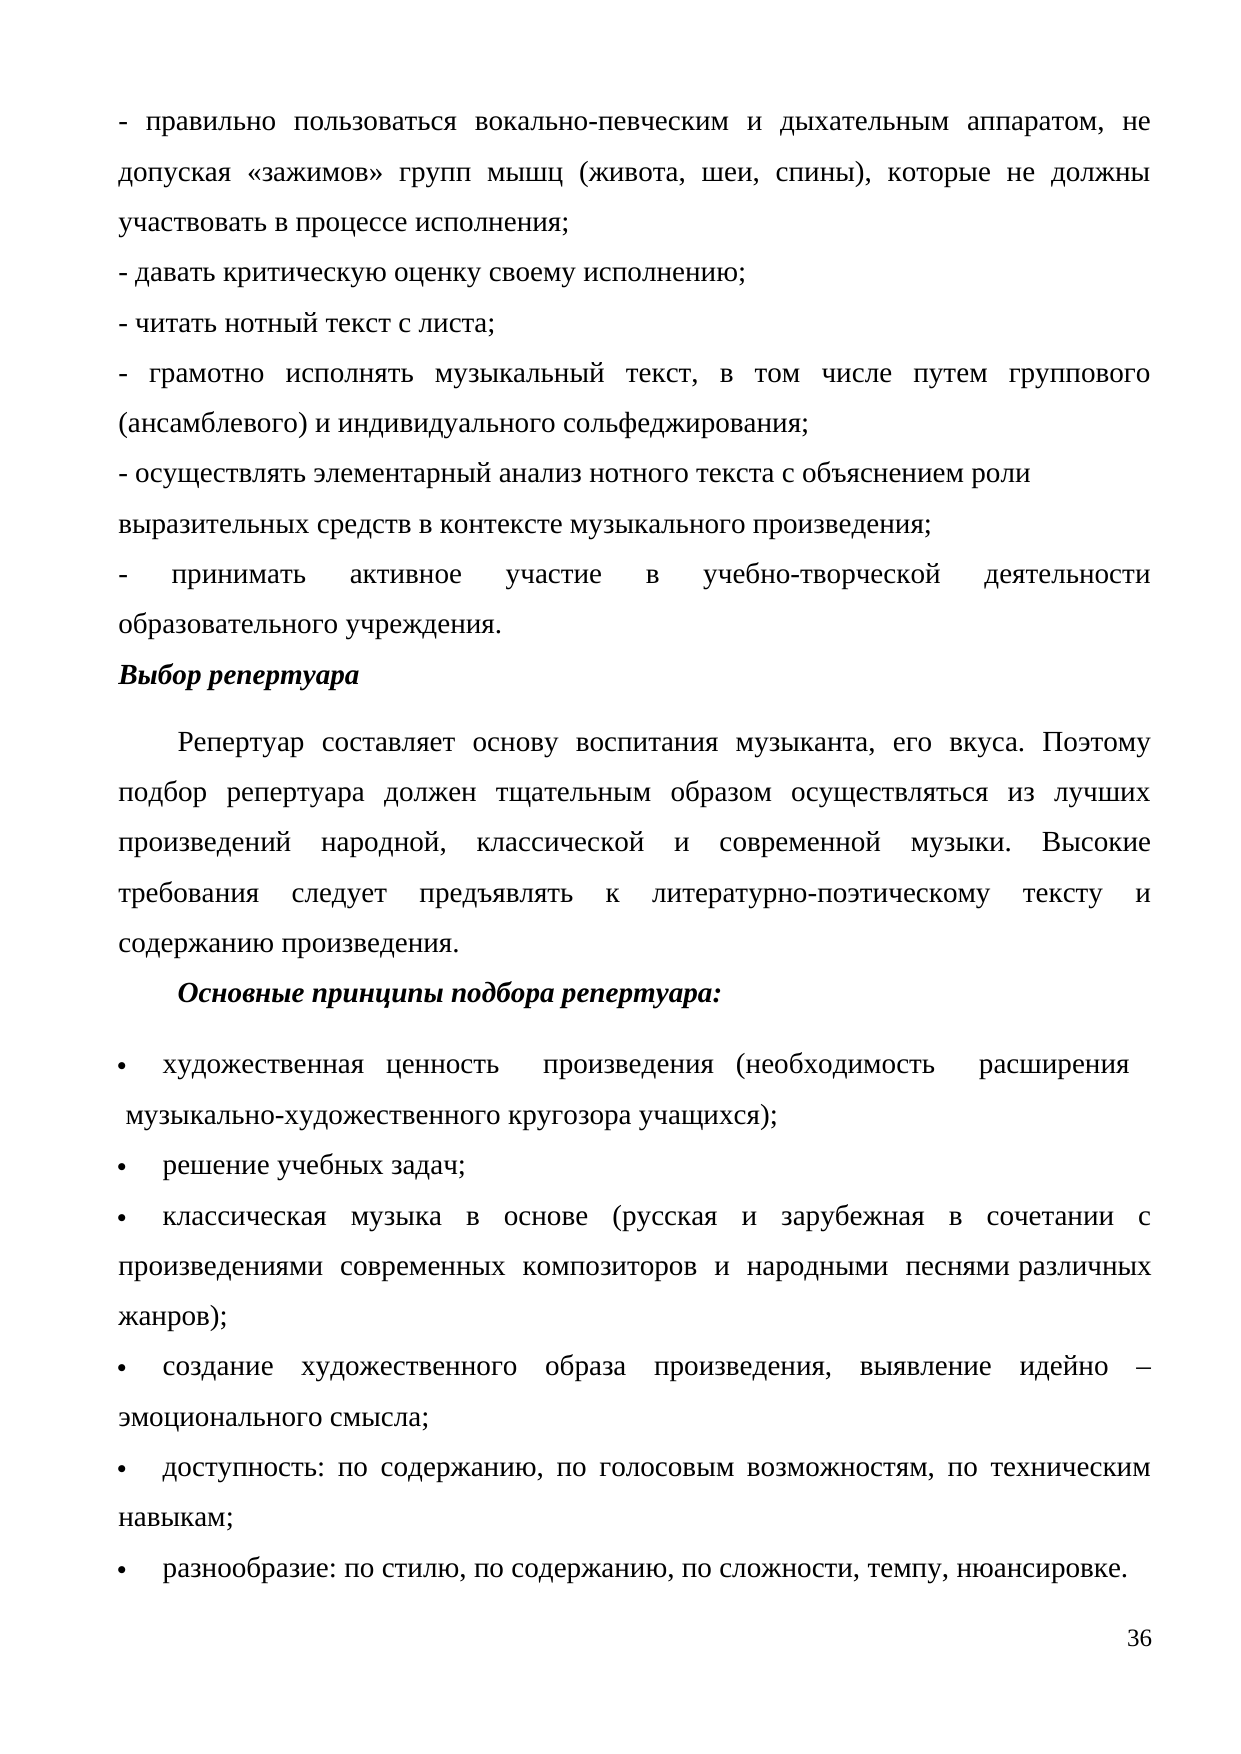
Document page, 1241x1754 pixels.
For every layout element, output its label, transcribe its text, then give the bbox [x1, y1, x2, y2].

text - грамотно исполнять музыкальный текст, в том числе путем группового (ансамблевого) и индивидуального сольфеджирования; [118, 355, 1152, 439]
list решение учебных задач; [118, 1147, 1152, 1181]
text - читать нотный текст с листа; [118, 305, 1152, 338]
text музыкально-художественного кругозора учащихся); [118, 1097, 1152, 1131]
text - правильно пользоваться вокально-певческим и дыхательным аппаратом, не допуская «зажимов» групп мышц (живота, шеи, спины), которые не должны участвовать в процессе исполнения; [118, 103, 1152, 238]
list классическая музыка в основе (русская и зарубежная в сочетании с произведениями современных композиторов и народными песнями различных жанров); [118, 1198, 1152, 1332]
text Выбор репертуара [118, 657, 1152, 690]
text - осуществлять элементарный анализ нотного текста с объяснением роли выразительных средств в контексте музыкального произведения; [118, 456, 1152, 539]
list доступность: по содержанию, по голосовым возможностям, по техническим навыкам; [118, 1449, 1152, 1533]
text - принимать активное участие в учебно-творческой деятельности образовательного учреждения. [118, 556, 1152, 640]
text - давать критическую оценку своему исполнению; [118, 254, 1152, 288]
text Репертуар составляет основу воспитания музыканта, его вкуса. Поэтому подбор репертуара должен тщательным образом осуществляться из лучших произведений народной, классической и современной музыки. Высокие требования следует предъявлять к литературно-поэтическому тексту и содержанию произведения. [118, 724, 1152, 959]
list создание художественного образа произведения, выявление идейно – эмоционального смысла; [118, 1348, 1152, 1432]
list художественная ценность произведения (необходимость расширения [118, 1047, 1152, 1080]
text Основные принципы подбора репертуара: [118, 976, 1152, 1009]
list разнообразие: по стилю, по содержанию, по сложности, темпу, нюансировке. [118, 1550, 1152, 1583]
